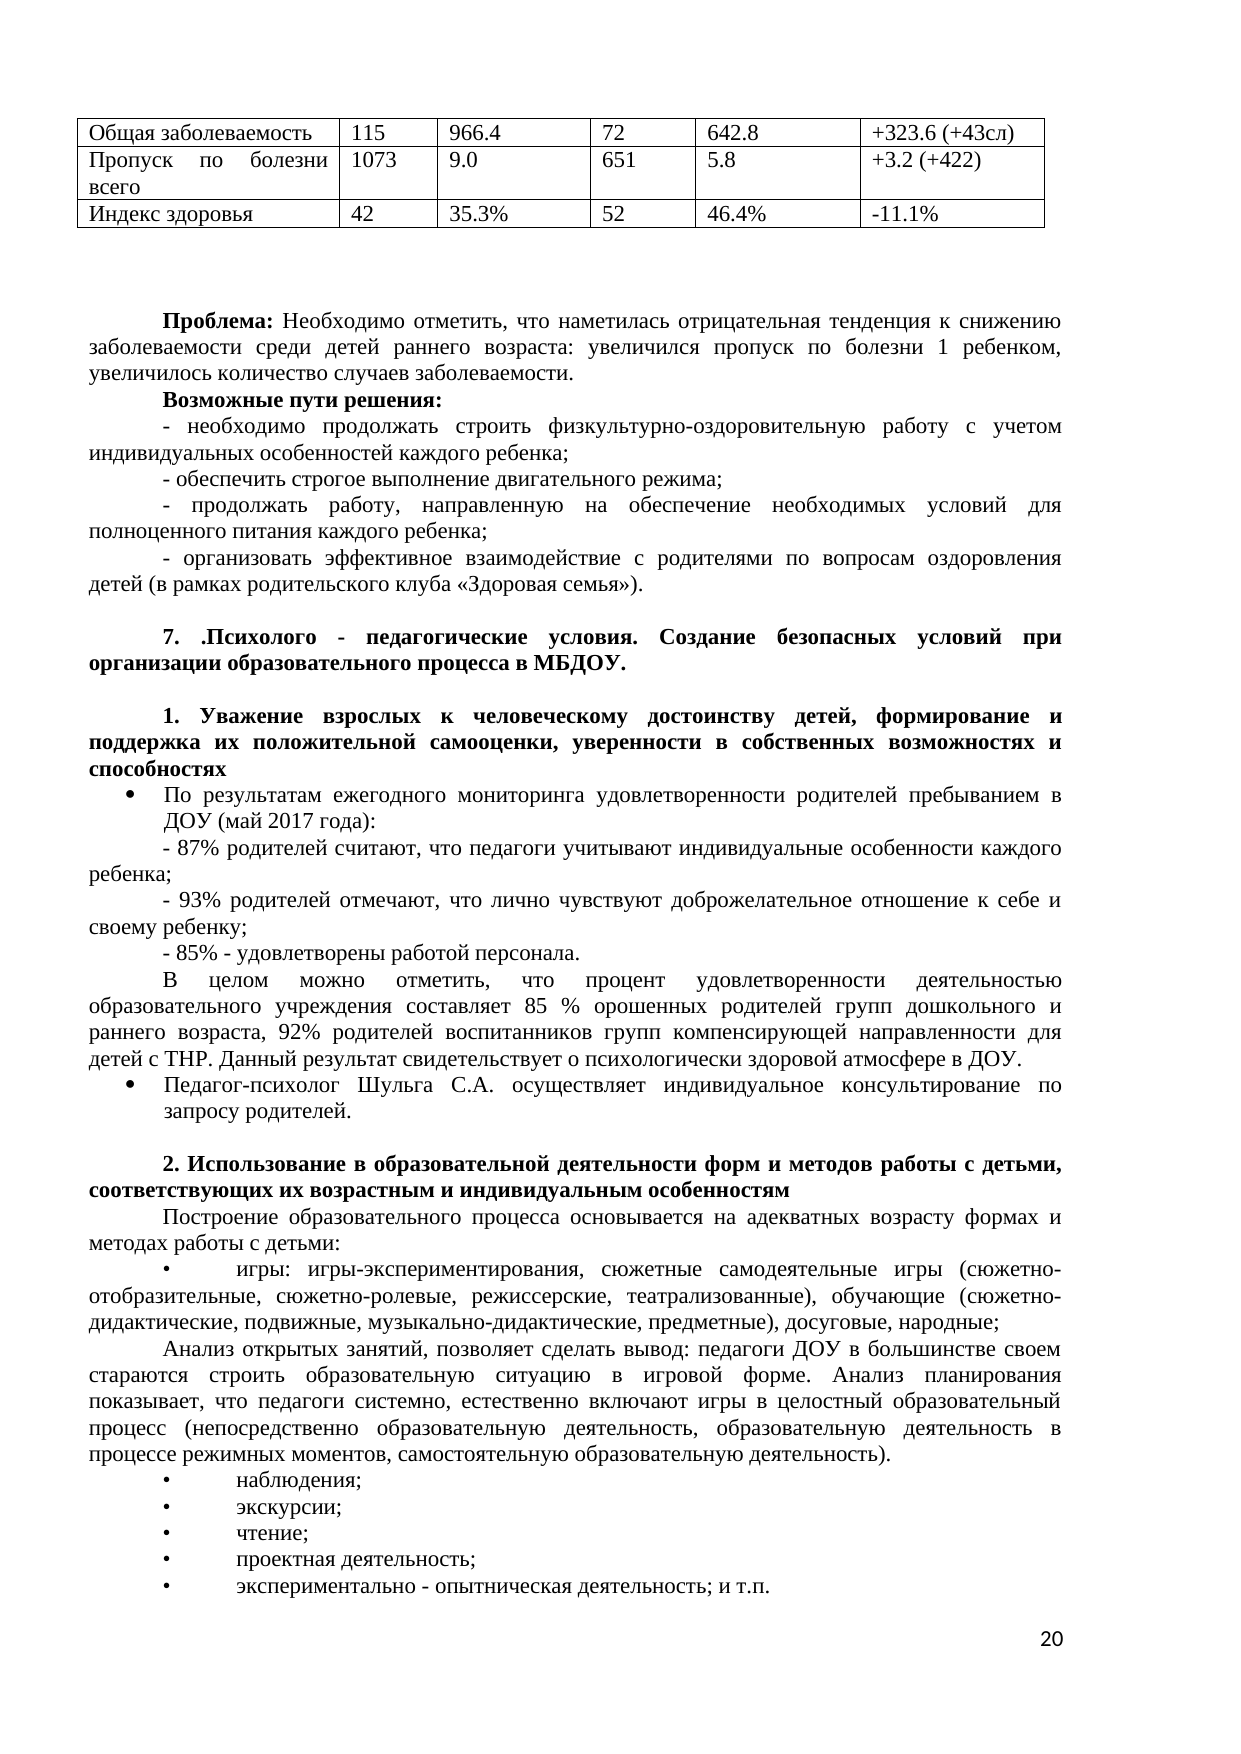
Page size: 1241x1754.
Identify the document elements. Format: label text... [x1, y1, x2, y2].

table_cell 966.4 [438, 119, 590, 146]
table_cell Индекс здоровья [78, 200, 339, 227]
text • экспериментально - опытническая деятельность; и т.п. [88, 1572, 1063, 1598]
table_cell 72 [591, 119, 695, 146]
table_cell +323.6 (+43сл) [861, 119, 1044, 146]
text 7. .Психолого - педагогические условия. Создание безопасных условий при организации образовательного процесса в МБДОУ. [88, 623, 1063, 676]
table_cell 651 [591, 147, 695, 199]
text Возможные пути решения: [88, 386, 1063, 412]
text 2. Использование в образовательной деятельности форм и методов работы с детьми, соответствующих их возрастным и индивидуальным особенностям [88, 1150, 1063, 1203]
text - обеспечить строгое выполнение двигательного режима; [88, 465, 1063, 491]
text В целом можно отметить, что процент удовлетворенности деятельностью образовательного учреждения составляет 85 % орошенных родителей групп дошкольного и раннего возраста, 92% родителей воспитанников групп компенсирующей направленности для детей с ТНР. Данный результат свидетельствует о психологически здоровой атмосфере в ДОУ. [88, 966, 1063, 1071]
text • игры: игры-экспериментирования, сюжетные самодеятельные игры (сюжетно-отобразительные, сюжетно-ролевые, режиссерские, театрализованные), обучающие (сюжетно-дидактические, подвижные, музыкально-дидактические, предметные), досуговые, народные; [88, 1256, 1063, 1334]
text • чтение; [88, 1519, 1063, 1545]
text • наблюдения; [88, 1466, 1063, 1493]
table_cell -11.1% [861, 200, 1044, 227]
text 1. Уважение взрослых к человеческому достоинству детей, формирование и поддержка их положительной самооценки, уверенности в собственных возможностях и способностях [88, 702, 1063, 781]
table_cell 115 [340, 119, 437, 146]
table_cell 1073 [340, 147, 437, 199]
table_cell 5.8 [696, 147, 860, 199]
table_cell 9.0 [438, 147, 590, 199]
list Педагог-психолог Шульга С.А. осуществляет индивидуальное консультирование по запросу родителей. [126, 1071, 1063, 1124]
text - необходимо продолжать строить физкультурно-оздоровительную работу с учетом индивидуальных особенностей каждого ребенка; [88, 412, 1063, 465]
text - 93% родителей отмечают, что лично чувствуют доброжелательное отношение к себе и своему ребенку; [88, 887, 1063, 939]
table_cell 52 [591, 200, 695, 227]
table_cell +3.2 (+422) [861, 147, 1044, 199]
text - продолжать работу, направленную на обеспечение необходимых условий для полноценного питания каждого ребенка; [88, 491, 1063, 544]
table_cell 35.3% [438, 200, 590, 227]
text - 85% - удовлетворены работой персонала. [88, 939, 1063, 966]
table_cell 46.4% [696, 200, 860, 227]
table_cell 42 [340, 200, 437, 227]
text - организовать эффективное взаимодействие с родителями по вопросам оздоровления детей (в рамках родительского клуба «Здоровая семья»). [88, 544, 1063, 597]
text • экскурсии; [88, 1493, 1063, 1519]
table_cell 642.8 [696, 119, 860, 146]
text - 87% родителей считают, что педагоги учитывают индивидуальные особенности каждого ребенка; [88, 834, 1063, 887]
table_cell Общая заболеваемость [78, 119, 339, 146]
text • проектная деятельность; [88, 1545, 1063, 1572]
text Анализ открытых занятий, позволяет сделать вывод: педагоги ДОУ в большинстве своем стараются строить образовательную ситуацию в игровой форме. Анализ планирования показывает, что педагоги системно, естественно включают игры в целостный образовательный процесс (непосредственно образовательную деятельность, образовательную деятельность в процессе режимных моментов, самостоятельную образовательную деятельность). [88, 1334, 1063, 1466]
text Построение образовательного процесса основывается на адекватных возрасту формах и методах работы с детьми: [88, 1203, 1063, 1256]
list По результатам ежегодного мониторинга удовлетворенности родителей пребыванием в ДОУ (май 2017 года): [126, 781, 1063, 834]
table_cell Пропуск по болезни всего [78, 147, 339, 199]
text Проблема: Необходимо отметить, что наметилась отрицательная тенденция к снижению заболеваемости среди детей раннего возраста: увеличился пропуск по болезни 1 ребенком, увеличилось количество случаев заболеваемости. [88, 307, 1063, 386]
